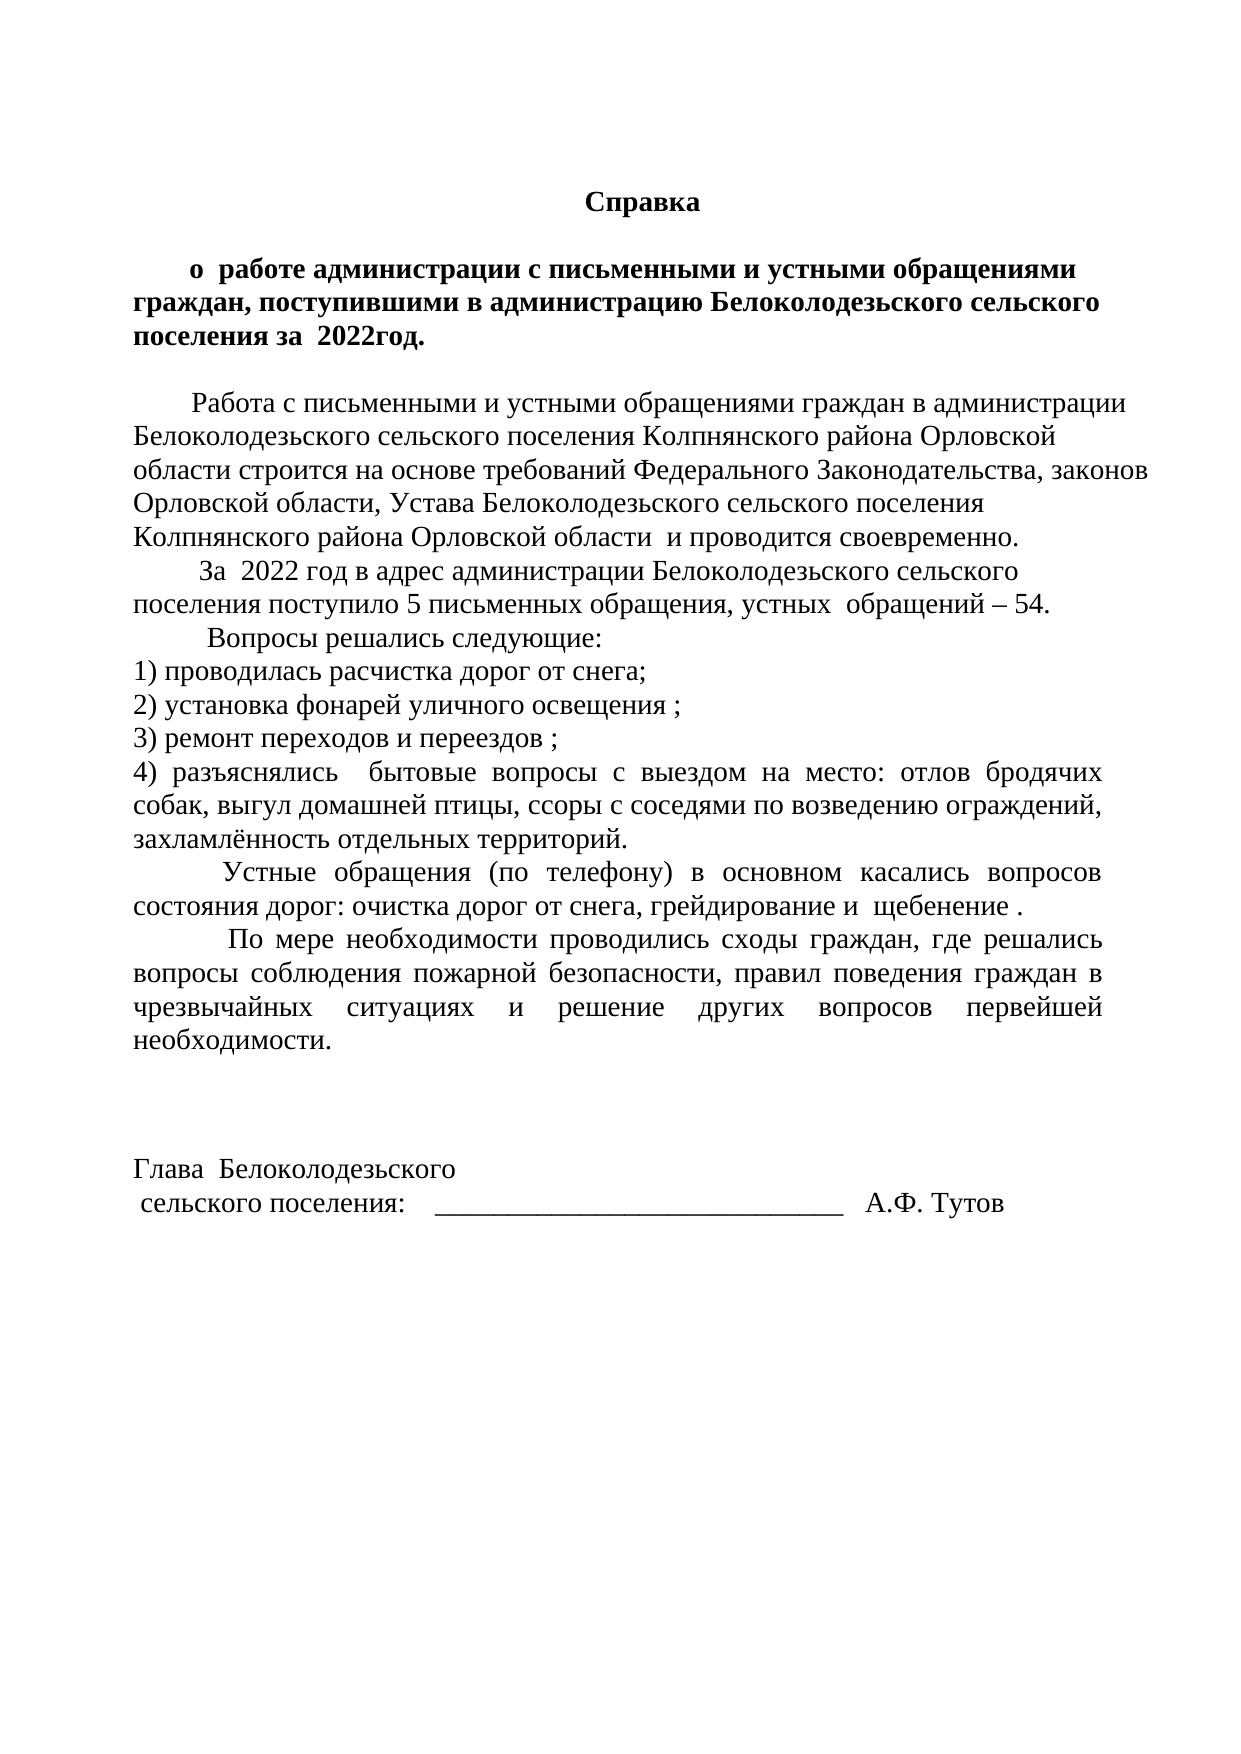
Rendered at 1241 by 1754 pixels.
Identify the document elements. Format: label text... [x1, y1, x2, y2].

text 4) разъяснялись бытовые вопросы с выездом на место: отлов бродячих собак, выгул домашней птицы, ссоры с соседями по возведению ограждений, захламлённость отдельных территорий. [133, 754, 1103, 854]
text 1) проводилась расчистка дорог от снега; [133, 653, 1103, 687]
text По мере необходимости проводились сходы граждан, где решались вопросы соблюдения пожарной безопасности, правил поведения граждан в чрезвычайных ситуациях и решение других вопросов первейшей необходимости. [133, 922, 1103, 1056]
text 2) установка фонарей уличного освещения ; [133, 687, 1103, 720]
text о работе администрации с письменными и устными обращениями граждан, поступившими в администрацию Белоколодезьского сельского поселения за 2022год. [133, 251, 1152, 351]
text Глава Белоколодезьского [133, 1152, 1152, 1185]
text сельского поселения: ____________________________ А.Ф. Тутов [133, 1185, 1152, 1219]
text Справка [133, 184, 1152, 217]
text Устные обращения (по телефону) в основном касались вопросов состояния дорог: очистка дорог от снега, грейдирование и щебенение . [133, 854, 1103, 922]
text Вопросы решались следующие: [133, 620, 1103, 653]
text 3) ремонт переходов и переездов ; [133, 720, 1103, 754]
text За 2022 год в адрес администрации Белоколодезьского сельского поселения поступило 5 письменных обращения, устных обращений – 54. [133, 553, 1103, 620]
text Работа с письменными и устными обращениями граждан в администрации Белоколодезьского сельского поселения Колпнянского района Орловской области строится на основе требований Федерального Законодательства, законов Орловской области, Устава Белоколодезьского сельского поселения Колпнянского района Орловской области и проводится своевременно. [133, 385, 1152, 553]
